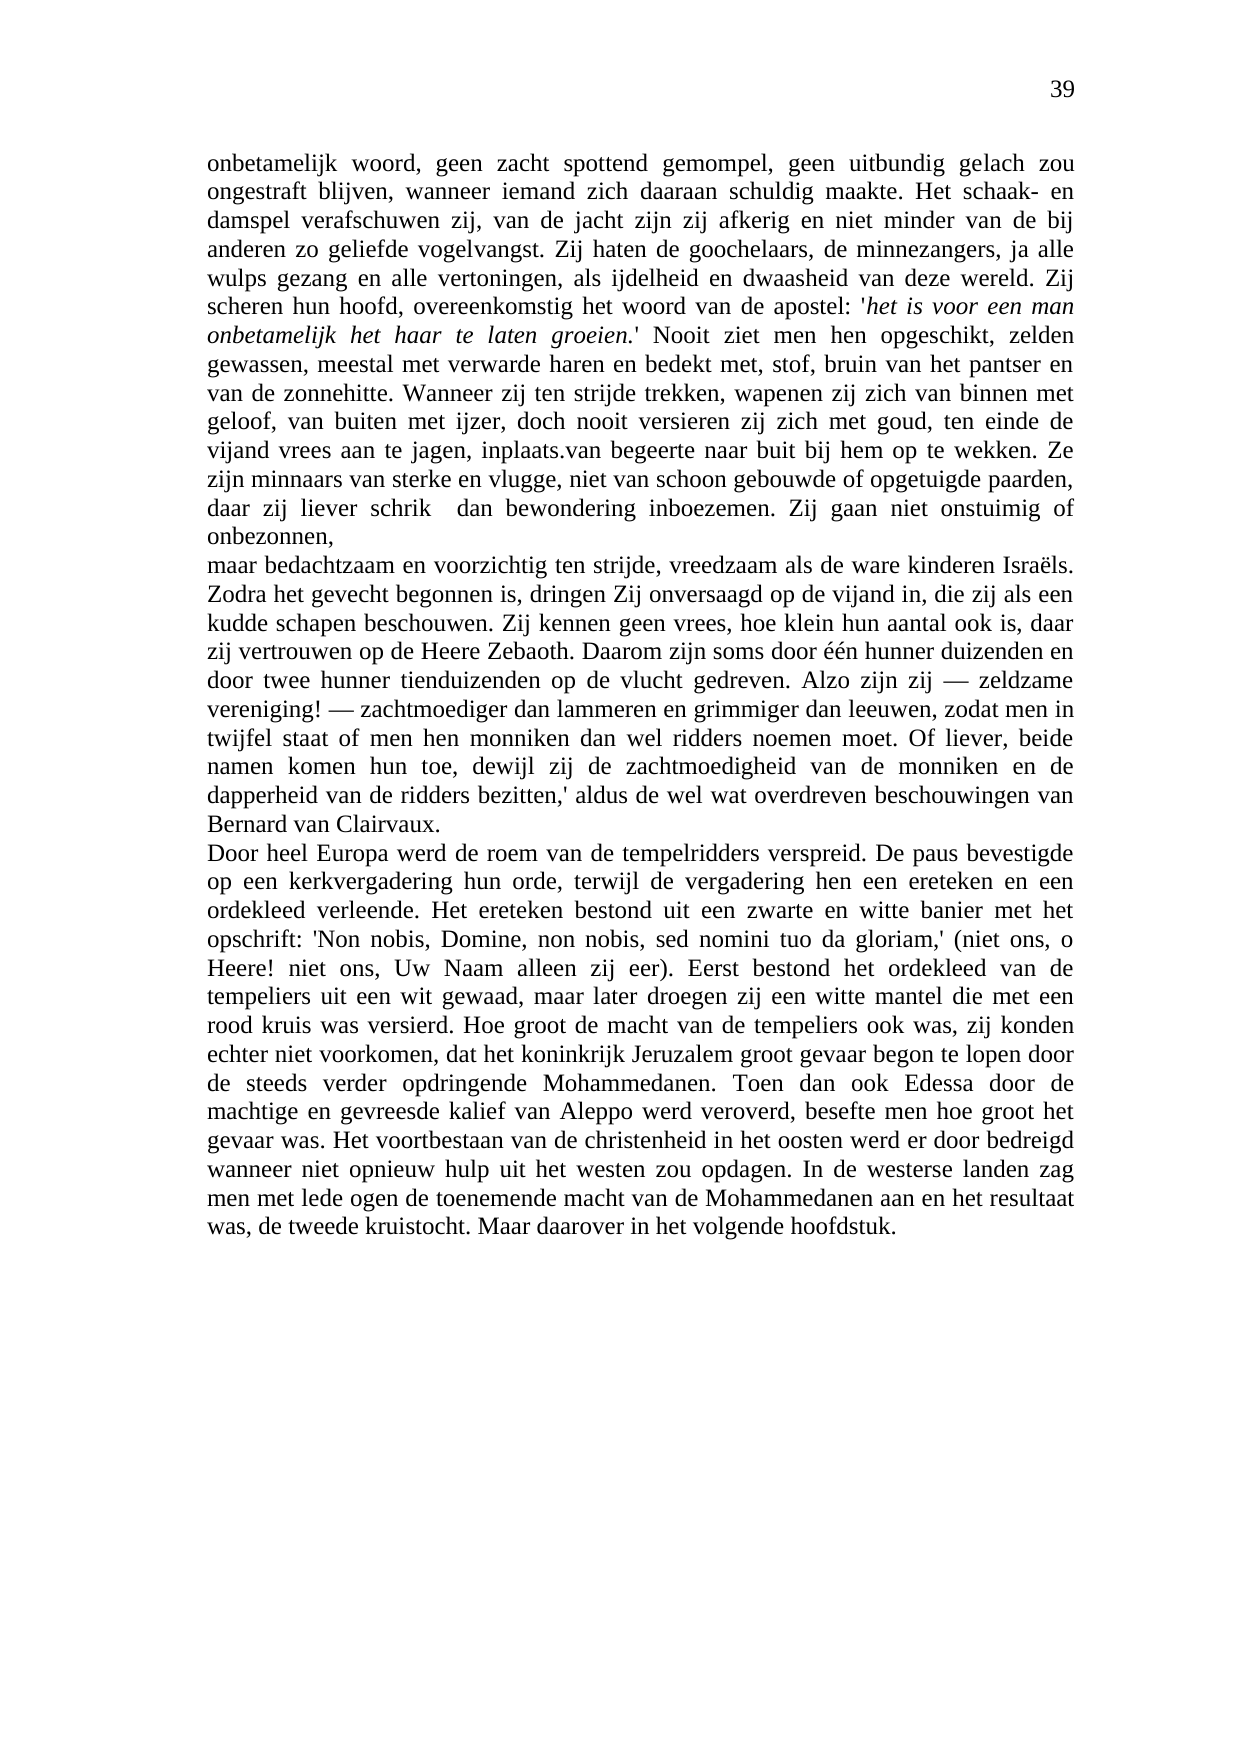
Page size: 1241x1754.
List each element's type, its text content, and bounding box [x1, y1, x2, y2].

text maar bedachtzaam en voorzichtig ten strijde, vreedzaam als de ware kinderen Israëls. Zodra het gevecht begonnen is, dringen Zij onversaagd op de vijand in, die zij als een kudde schapen beschouwen. Zij kennen geen vrees, hoe klein hun aantal ook is, daar zij vertrouwen op de Heere Zebaoth. Daarom zijn soms door één hunner duizenden en door twee hunner tienduizenden op de vlucht gedreven. Alzo zijn zij — zeldzame vereniging! — zachtmoediger dan lammeren en grimmiger dan leeuwen, zodat men in twijfel staat of men hen monniken dan wel ridders noemen moet. Of liever, beide namen komen hun toe, dewijl zij de zachtmoedigheid van de monniken en de dapperheid van de ridders bezitten,' aldus de wel wat overdreven beschouwingen van Bernard van Clairvaux. [207, 550, 1075, 838]
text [207, 148, 1075, 550]
text Door heel Europa werd de roem van de tempelridders verspreid. De paus bevestigde op een kerkvergadering hun orde, terwijl de vergadering hen een ereteken en een ordekleed verleende. Het ereteken bestond uit een zwarte en witte banier met het opschrift: 'Non nobis, Domine, non nobis, sed nomini tuo da gloriam,' (niet ons, o Heere! niet ons, Uw Naam alleen zij eer). Eerst bestond het ordekleed van de tempeliers uit een wit gewaad, maar later droegen zij een witte mantel die met een rood kruis was versierd. Hoe groot de macht van de tempeliers ook was, zij konden echter niet voorkomen, dat het koninkrijk Jeruzalem groot gevaar begon te lopen door de steeds verder opdringende Mohammedanen. Toen dan ook Edessa door de machtige en gevreesde kalief van Aleppo werd veroverd, besefte men hoe groot het gevaar was. Het voortbestaan van de christenheid in het oosten werd er door bedreigd wanneer niet opnieuw hulp uit het westen zou opdagen. In de westerse landen zag men met lede ogen de toenemende macht van de Mohammedanen aan en het resultaat was, de tweede kruistocht. Maar daarover in het volgende hoofdstuk. [207, 838, 1075, 1240]
